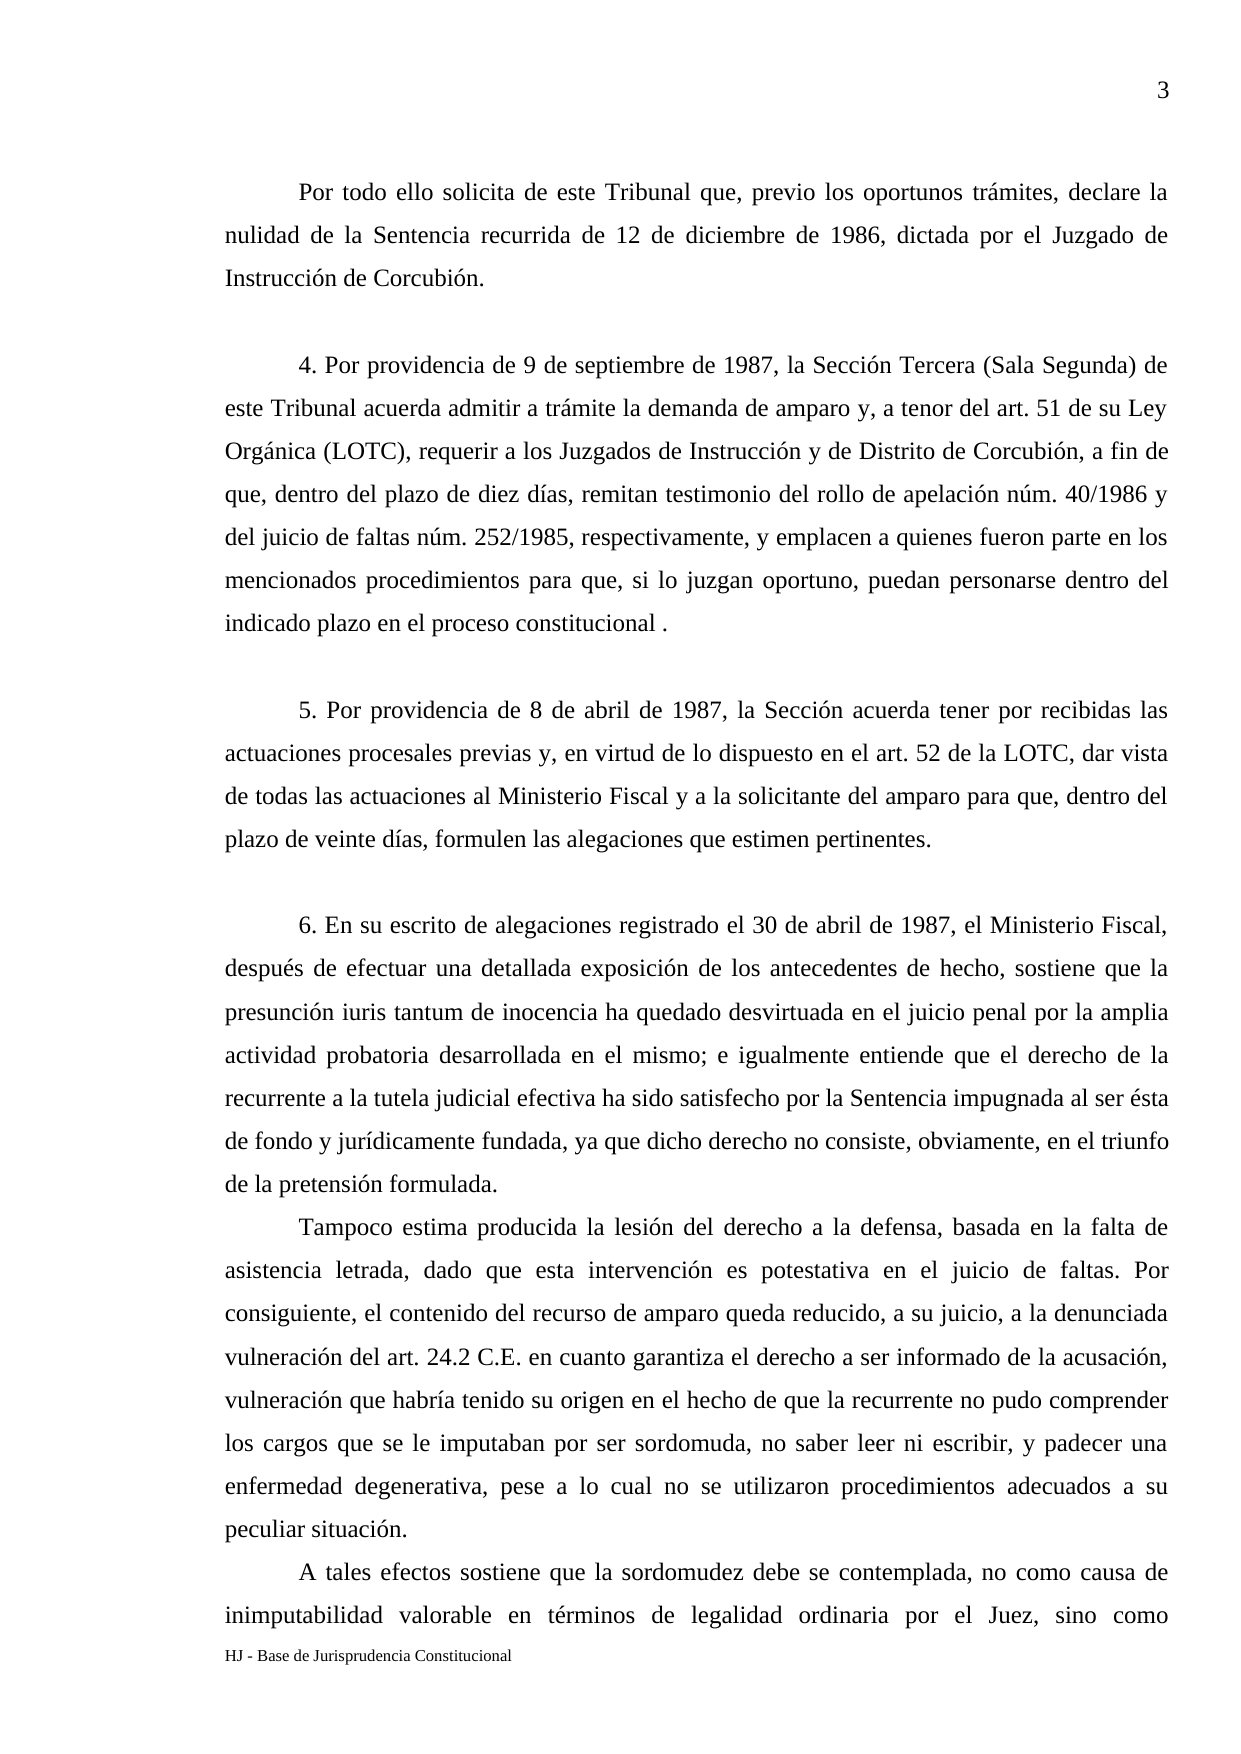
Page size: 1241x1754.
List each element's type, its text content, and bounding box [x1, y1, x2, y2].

text 4. Por providencia de 9 de septiembre de 1987, la Sección Tercera (Sala Segunda) de este Tribunal acuerda admitir a trámite la demanda de amparo y, a tenor del art. 51 de su Ley Orgánica (LOTC), requerir a los Juzgados de Instrucción y de Distrito de Corcubión, a fin de que, dentro del plazo de diez días, remitan testimonio del rollo de apelación núm. 40/1986 y del juicio de faltas núm. 252/1985, respectivamente, y emplacen a quienes fueron parte en los mencionados procedimientos para que, si lo juzgan oportuno, puedan personarse dentro del indicado plazo en el proceso constitucional . [224, 350, 1169, 637]
text 6. En su escrito de alegaciones registrado el 30 de abril de 1987, el Ministerio Fiscal, después de efectuar una detallada exposición de los antecedentes de hecho, sostiene que la presunción iuris tantum de inocencia ha quedado desvirtuada en el juicio penal por la amplia actividad probatoria desarrollada en el mismo; e igualmente entiende que el derecho de la recurrente a la tutela judicial efectiva ha sido satisfecho por la Sentencia impugnada al ser ésta de fondo y jurídicamente fundada, ya que dicho derecho no consiste, obviamente, en el triunfo de la pretensión formulada. [224, 910, 1169, 1198]
text Tampoco estima producida la lesión del derecho a la defensa, basada en la falta de asistencia letrada, dado que esta intervención es potestativa en el juicio de faltas. Por consiguiente, el contenido del recurso de amparo queda reducido, a su juicio, a la denunciada vulneración del art. 24.2 C.E. en cuanto garantiza el derecho a ser informado de la acusación, vulneración que habría tenido su origen en el hecho de que la recurrente no pudo comprender los cargos que se le imputaban por ser sordomuda, no saber leer ni escribir, y padecer una enfermedad degenerativa, pese a lo cual no se utilizaron procedimientos adecuados a su peculiar situación. [224, 1212, 1169, 1543]
text Por todo ello solicita de este Tribunal que, previo los oportunos trámites, declare la nulidad de la Sentencia recurrida de 12 de diciembre de 1986, dictada por el Juzgado de Instrucción de Corcubión. [224, 177, 1169, 292]
text 5. Por providencia de 8 de abril de 1987, la Sección acuerda tener por recibidas las actuaciones procesales previas y, en virtud de lo dispuesto en el art. 52 de la LOTC, dar vista de todas las actuaciones al Ministerio Fiscal y a la solicitante del amparo para que, dentro del plazo de veinte días, formulen las alegaciones que estimen pertinentes. [224, 695, 1169, 853]
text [224, 1557, 1169, 1629]
